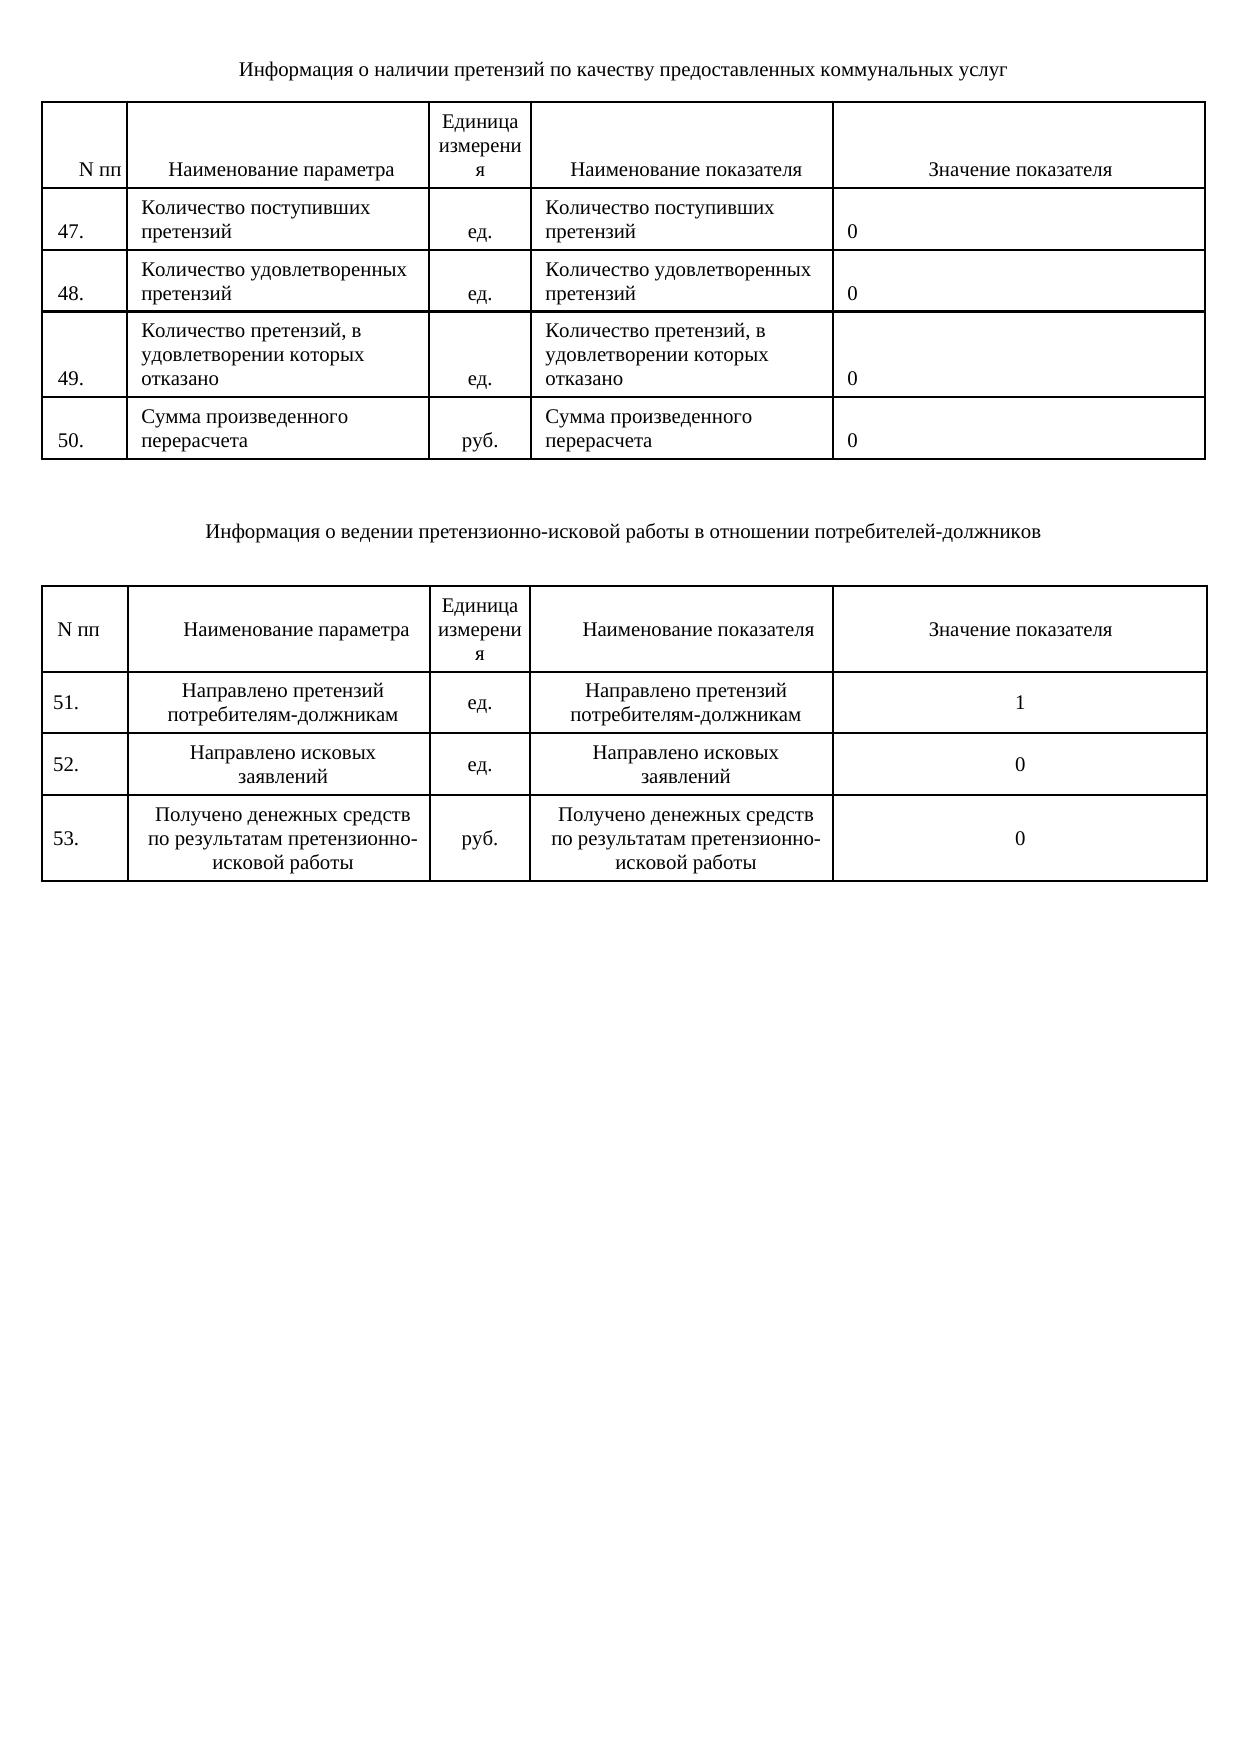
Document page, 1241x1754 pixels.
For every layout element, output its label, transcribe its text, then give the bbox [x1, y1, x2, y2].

table_cell 0 [834, 189, 1204, 249]
table_cell 0 [834, 313, 1204, 396]
table_header N пп [43, 587, 127, 671]
table_cell руб. [430, 398, 530, 458]
table_cell Направлено исковых заявлений [531, 734, 832, 794]
table_cell 49. [43, 313, 126, 396]
table_cell Количество претензий, в удовлетворении которых отказано [532, 313, 832, 396]
table_cell ед. [431, 673, 529, 732]
table_cell Количество претензий, в удовлетворении которых отказано [128, 313, 428, 396]
table_header Наименование показателя [531, 587, 832, 671]
table_cell 50. [43, 398, 126, 458]
table_cell Направлено претензий потребителям-должникам [531, 673, 832, 732]
table_cell 0 [834, 251, 1204, 310]
table_cell ед. [431, 734, 529, 794]
table_cell 0 [834, 398, 1204, 458]
table_cell Направлено исковых заявлений [129, 734, 429, 794]
table_cell 51. [43, 673, 127, 732]
table_header Наименование показателя [532, 103, 832, 187]
table_cell руб. [431, 796, 529, 879]
table_cell Получено денежных средств по результатам претензионно- исковой работы [129, 796, 429, 879]
table_cell Направлено претензий потребителям-должникам [129, 673, 429, 732]
table_cell Количество поступивших претензий [128, 189, 428, 249]
table_cell ед. [430, 251, 530, 310]
table_cell 52. [43, 734, 127, 794]
table_cell 53. [43, 796, 127, 879]
text Информация о наличии претензий по качеству предоставленных коммунальных услуг [42, 59, 1205, 80]
table_cell Количество удовлетворенных претензий [532, 251, 832, 310]
table_cell 0 [834, 796, 1206, 879]
table_header Наименование параметра [129, 587, 429, 671]
table_header Наименование параметра [128, 103, 428, 187]
table_header N пп [43, 103, 126, 187]
table_cell 47. [43, 189, 126, 249]
table_cell Получено денежных средств по результатам претензионно- исковой работы [531, 796, 832, 879]
table_cell ед. [430, 313, 530, 396]
table_cell ед. [430, 189, 530, 249]
table_cell Количество поступивших претензий [532, 189, 832, 249]
table_header Значение показателя [834, 587, 1206, 671]
table_header Значение показателя [834, 103, 1204, 187]
table_cell Сумма произведенного перерасчета [128, 398, 428, 458]
table_cell 48. [43, 251, 126, 310]
table_cell 0 [834, 734, 1206, 794]
table_cell Количество удовлетворенных претензий [128, 251, 428, 310]
text Информация о ведении претензионно-исковой работы в отношении потребителей-должников [42, 522, 1205, 543]
table_cell 1 [834, 673, 1206, 732]
table_header Единица измерения [430, 103, 530, 187]
table_cell Сумма произведенного перерасчета [532, 398, 832, 458]
table_header Единица измерения [431, 587, 529, 671]
